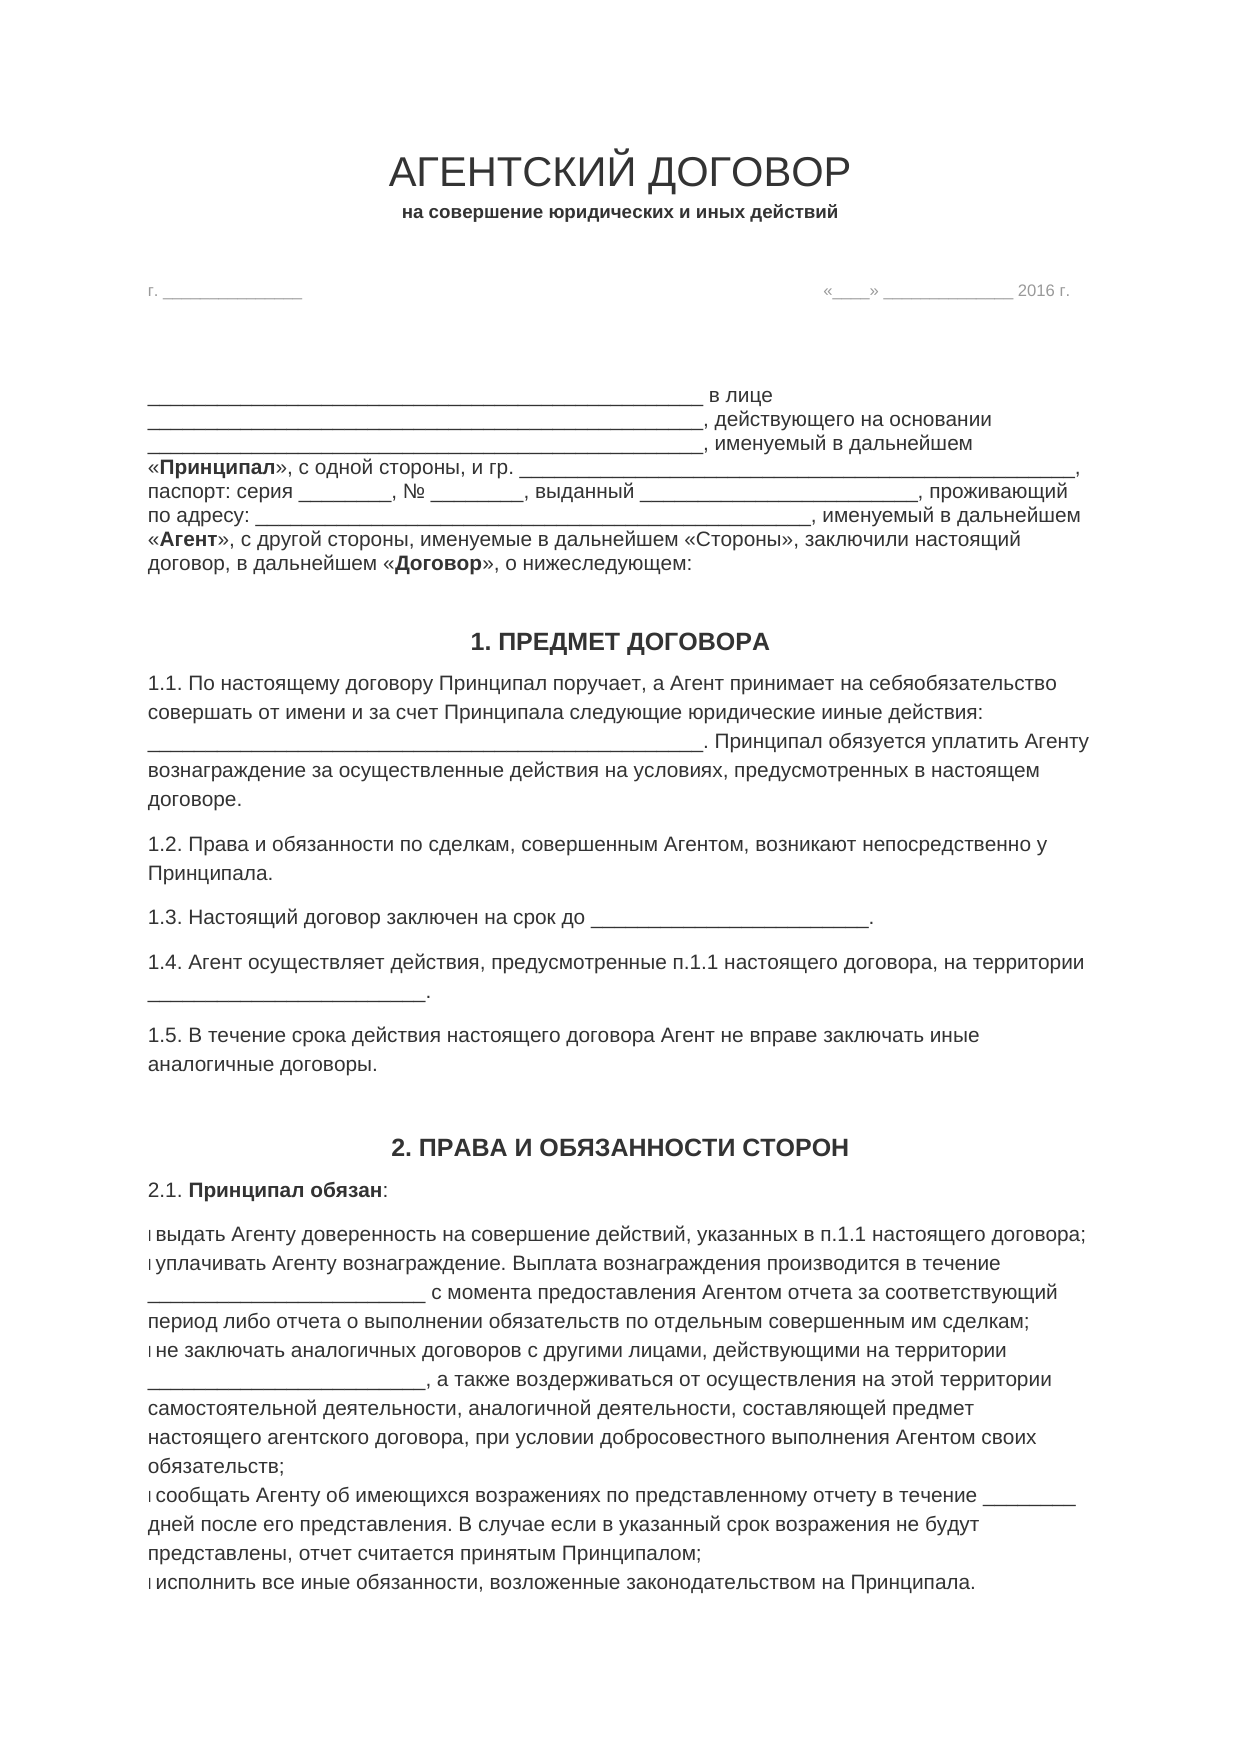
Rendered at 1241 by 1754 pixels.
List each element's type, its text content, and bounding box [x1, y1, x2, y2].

text l уплачивать Агенту вознаграждение. Выплата вознаграждения производится в течение ________________________ с момента предоставления Агентом отчета за соответствующий период либо отчета о выполнении обязательств по отдельным совершенным им сделкам; [148, 1251, 1092, 1333]
text 2. ПРАВА И ОБЯЗАННОСТИ СТОРОН [148, 1133, 1092, 1162]
table_header г. _______________ [137, 281, 608, 309]
text l сообщать Агенту об имеющихся возражениях по представленному отчету в течение ________ дней после его представления. В случае если в указанный срок возражения не будут представлены, отчет считается принятым Принципалом; [148, 1483, 1092, 1565]
text 1.2. Права и обязанности по сделкам, совершенным Агентом, возникают непосредственно у Принципала. [148, 832, 1092, 884]
text 2.1. Принципал обязан: [148, 1178, 1092, 1202]
text l исполнить все иные обязанности, возложенные законодательством на Принципала. [148, 1570, 1092, 1594]
text 1.1. По настоящему договору Принципал поручает, а Агент принимает на себяобязательство совершать от имени и за счет Принципала следующие юридические ииные действия: ________________________________________________. Принципал обязуется уплатить Агенту вознаграждение за осуществленные действия на условиях, предусмотренных в настоящем договоре. [148, 671, 1092, 811]
table_header «____» ______________ 2016 г. [610, 281, 1080, 309]
text 1.3. Настоящий договор заключен на срок до ________________________. [148, 905, 1092, 929]
text 1. ПРЕДМЕТ ДОГОВОРА [148, 627, 1092, 656]
text l не заключать аналогичных договоров с другими лицами, действующими на территории ________________________, а также воздерживаться от осуществления на этой территории самостоятельной деятельности, аналогичной деятельности, составляющей предмет настоящего агентского договора, при условии добросовестного выполнения Агентом своих обязательств; [148, 1338, 1092, 1478]
text ________________________________________________ в лице ________________________________________________, действующего на основании ________________________________________________, именуемый в дальнейшем «Принципал», с одной стороны, и гр. ________________________________________________, паспорт: серия ________, № ________, выданный ________________________, проживающий по адресу: ________________________________________________, именуемый в дальнейшем «Агент», с другой стороны, именуемые в дальнейшем «Стороны», заключили настоящий договор, в дальнейшем «Договор», о нижеследующем: [148, 383, 1092, 575]
text l выдать Агенту доверенность на совершение действий, указанных в п.1.1 настоящего договора; [148, 1222, 1092, 1246]
text 1.5. В течение срока действия настоящего договора Агент не вправе заключать иные аналогичные договоры. [148, 1023, 1092, 1076]
text АГЕНТСКИЙ ДОГОВОР [148, 148, 1092, 196]
text 1.4. Агент осуществляет действия, предусмотренные п.1.1 настоящего договора, на территории ________________________. [148, 950, 1092, 1003]
text на совершение юридических и иных действий [148, 201, 1092, 222]
